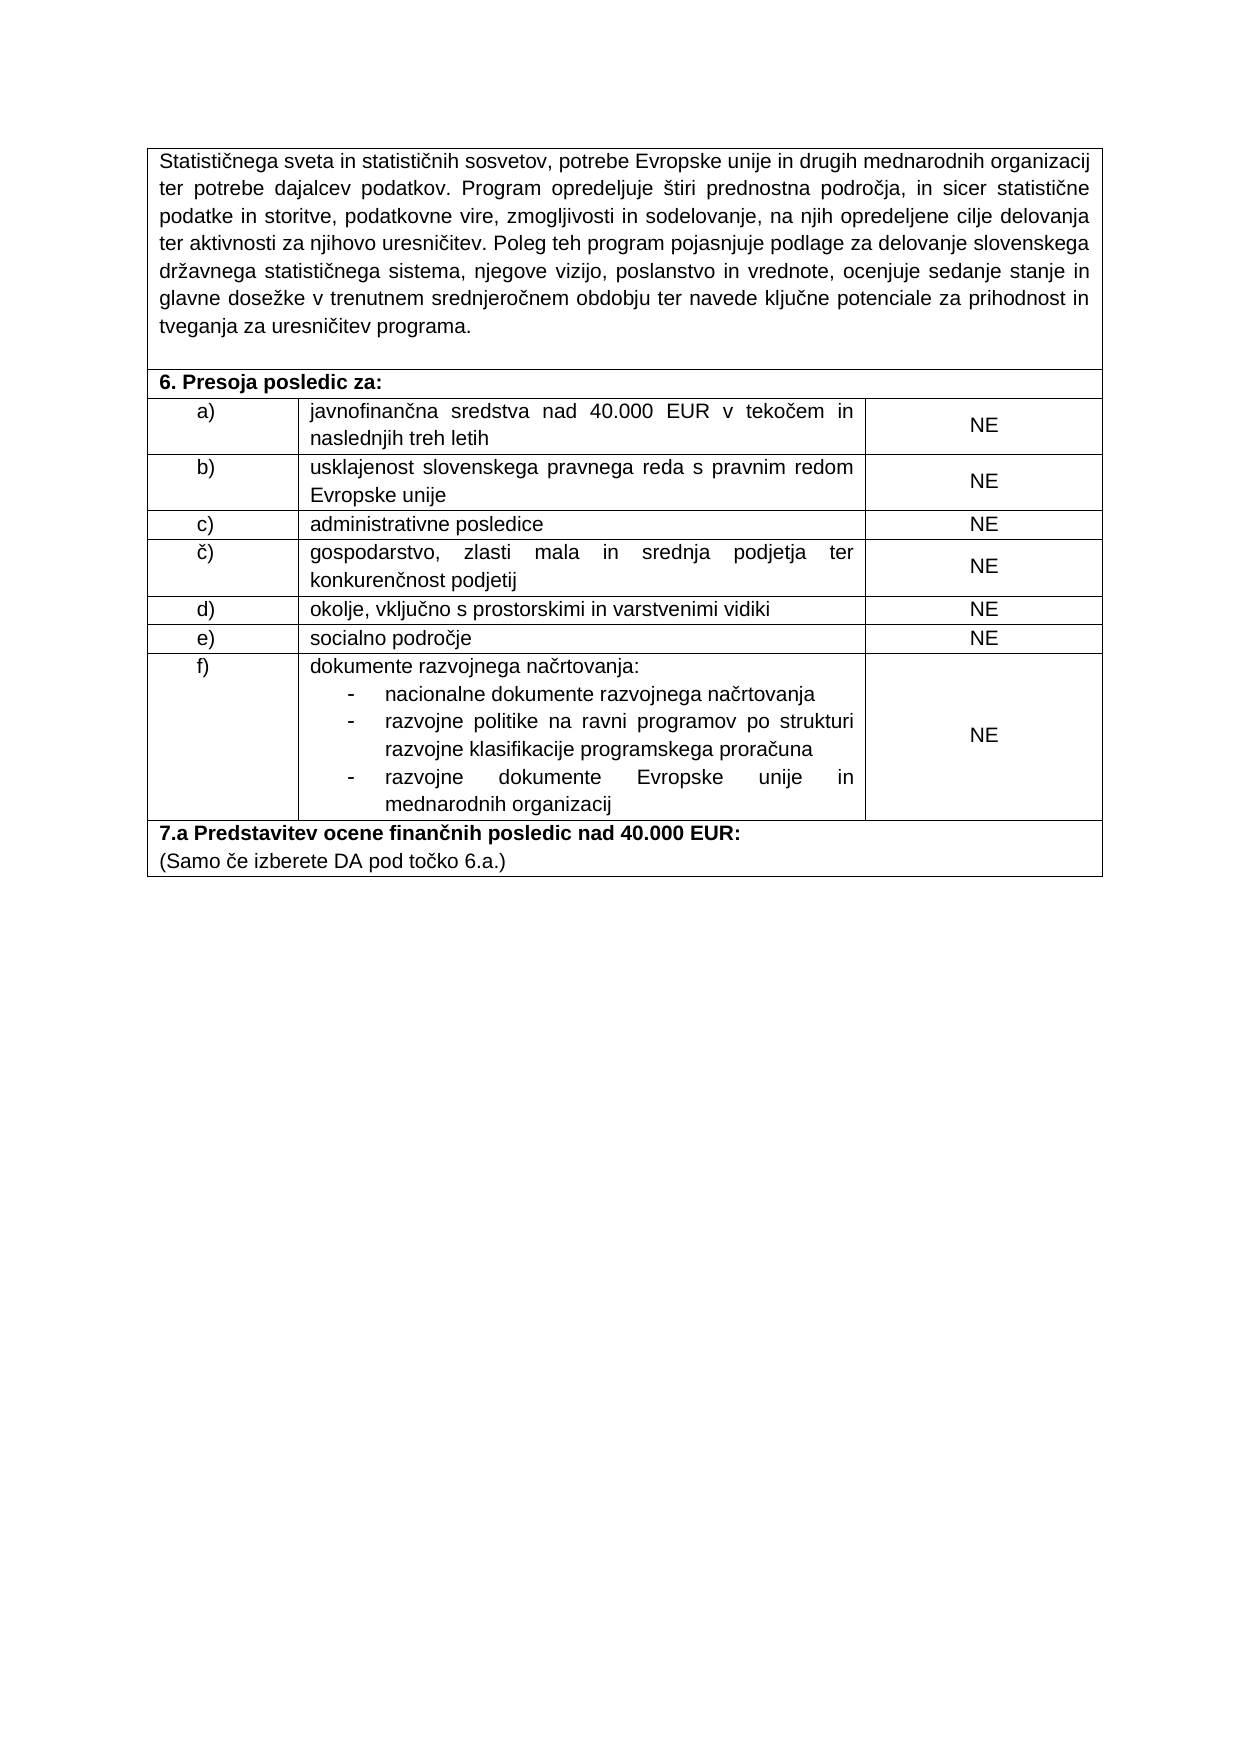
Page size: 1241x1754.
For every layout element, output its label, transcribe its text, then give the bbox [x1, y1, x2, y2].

table_cell d) [148, 597, 298, 624]
table_cell socialno področje [299, 625, 865, 653]
table_cell f) [148, 654, 298, 820]
table_cell e) [148, 625, 298, 653]
table_cell NE [866, 540, 1102, 596]
table_cell 6. Presoja posledic za: [148, 370, 1102, 398]
table_cell c) [148, 511, 298, 539]
table_cell NE [866, 625, 1102, 653]
table_cell gospodarstvo, zlasti mala in srednja podjetja ter konkurenčnost podjetij [299, 540, 865, 596]
table_cell 7.a Predstavitev ocene finančnih posledic nad 40.000 EUR: (Samo če izberete DA pod točko 6.a.) [148, 821, 1102, 876]
table_cell NE [866, 654, 1102, 820]
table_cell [148, 149, 1102, 369]
table_cell administrativne posledice [299, 511, 865, 539]
table_cell okolje, vključno s prostorskimi in varstvenimi vidiki [299, 597, 865, 624]
table_cell NE [866, 597, 1102, 624]
table_cell usklajenost slovenskega pravnega reda s pravnim redom Evropske unije [299, 455, 865, 510]
table_cell NE [866, 511, 1102, 539]
table_cell NE [866, 399, 1102, 454]
table_cell b) [148, 455, 298, 510]
table_cell NE [866, 455, 1102, 510]
table_cell dokumente razvojnega načrtovanja: nacionalne dokumente razvojnega načrtovanja razvojne politike na ravni programov po strukturi razvojne klasifikacije programskega proračuna razvojne dokumente Evropske unije in mednarodnih organizacij [299, 654, 865, 820]
table_cell č) [148, 540, 298, 596]
table_cell a) [148, 399, 298, 454]
table_cell javnofinančna sredstva nad 40.000 EUR v tekočem in naslednjih treh letih [299, 399, 865, 454]
